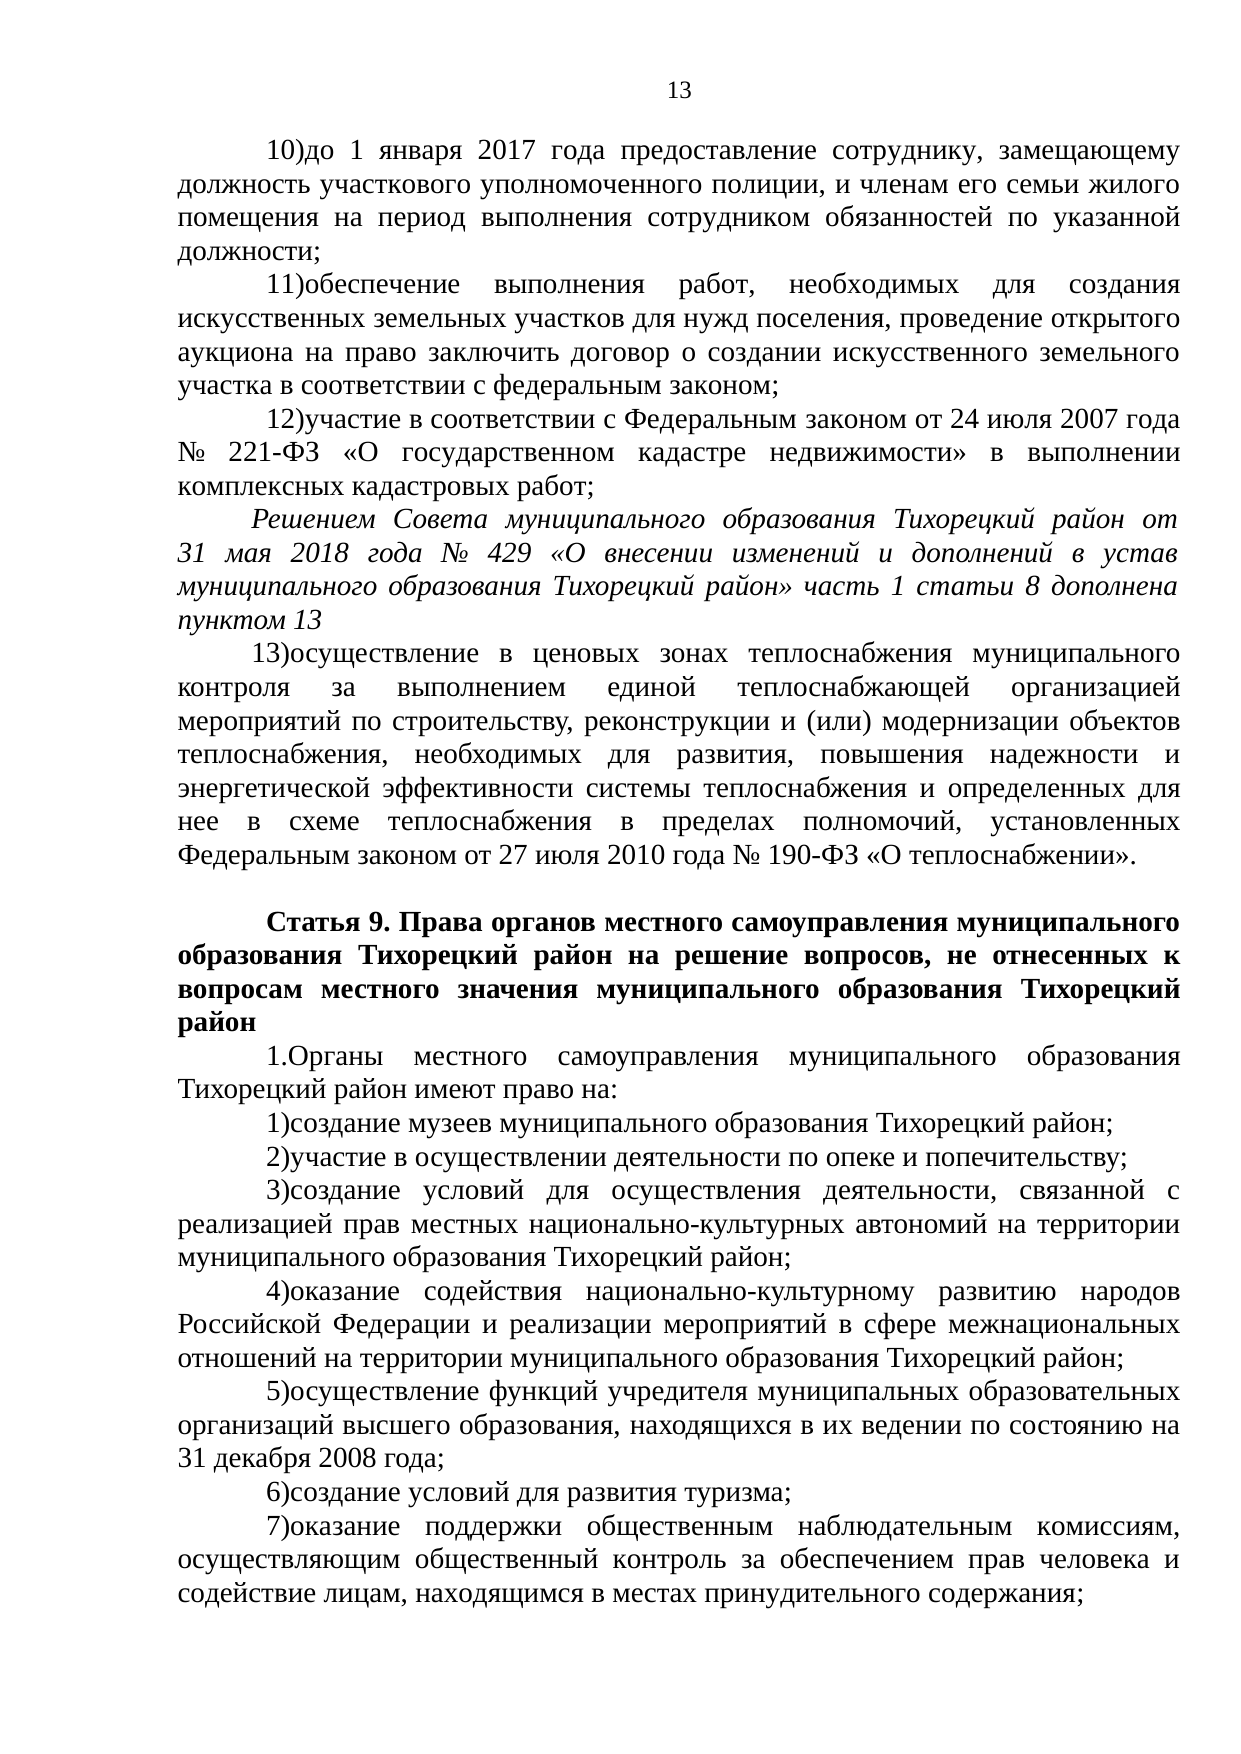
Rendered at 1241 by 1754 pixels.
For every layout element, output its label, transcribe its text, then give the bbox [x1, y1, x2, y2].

text 5)осуществление функций учредителя муниципальных образовательных организаций высшего образования, находящихся в их ведении по состоянию на 31 декабря 2008 года; [177, 1373, 1181, 1474]
text 1)создание музеев муниципального образования Тихорецкий район; [177, 1105, 1181, 1139]
text 6)создание условий для развития туризма; [177, 1474, 1181, 1508]
text 13)осуществление в ценовых зонах теплоснабжения муниципального контроля за выполнением единой теплоснабжающей организацией мероприятий по строительству, реконструкции и (или) модернизации объектов теплоснабжения, необходимых для развития, повышения надежности и энергетической эффективности системы теплоснабжения и определенных для нее в схеме теплоснабжения в пределах полномочий, установленных Федеральным законом от 27 июля 2010 года № 190-ФЗ «О теплоснабжении». [177, 636, 1181, 870]
text 7)оказание поддержки общественным наблюдательным комиссиям, осуществляющим общественный контроль за обеспечением прав человека и содействие лицам, находящимся в местах принудительного содержания; [177, 1508, 1181, 1608]
text 4)оказание содействия национально-культурному развитию народов Российской Федерации и реализации мероприятий в сфере межнациональных отношений на территории муниципального образования Тихорецкий район; [177, 1273, 1181, 1373]
text 2)участие в осуществлении деятельности по опеке и попечительству; [177, 1139, 1181, 1172]
text 3)создание условий для осуществления деятельности, связанной с реализацией прав местных национально-культурных автономий на территории муниципального образования Тихорецкий район; [177, 1172, 1181, 1273]
text 1.Органы местного самоуправления муниципального образования Тихорецкий район имеют право на: [177, 1038, 1181, 1105]
text Статья 9. Права органов местного самоуправления муниципального образования Тихорецкий район на решение вопросов, не отнесенных к вопросам местного значения муниципального образования Тихорецкий район [177, 904, 1181, 1038]
text 11)обеспечение выполнения работ, необходимых для создания искусственных земельных участков для нужд поселения, проведение открытого аукциона на право заключить договор о создании искусственного земельного участка в соответствии с федеральным законом; [177, 267, 1181, 401]
text 10)до 1 января 2017 года предоставление сотруднику, замещающему должность участкового уполномоченного полиции, и членам его семьи жилого помещения на период выполнения сотрудником обязанностей по указанной должности; [177, 132, 1181, 267]
text Решением Совета муниципального образования Тихорецкий район от 31 мая 2018 года № 429 «О внесении изменений и дополнений в устав муниципального образования Тихорецкий район» часть 1 статьи 8 дополнена пунктом 13 [177, 501, 1181, 636]
text 12)участие в соответствии с Федеральным законом от 24 июля 2007 года № 221-ФЗ «О государственном кадастре недвижимости» в выполнении комплексных кадастровых работ; [177, 401, 1181, 501]
